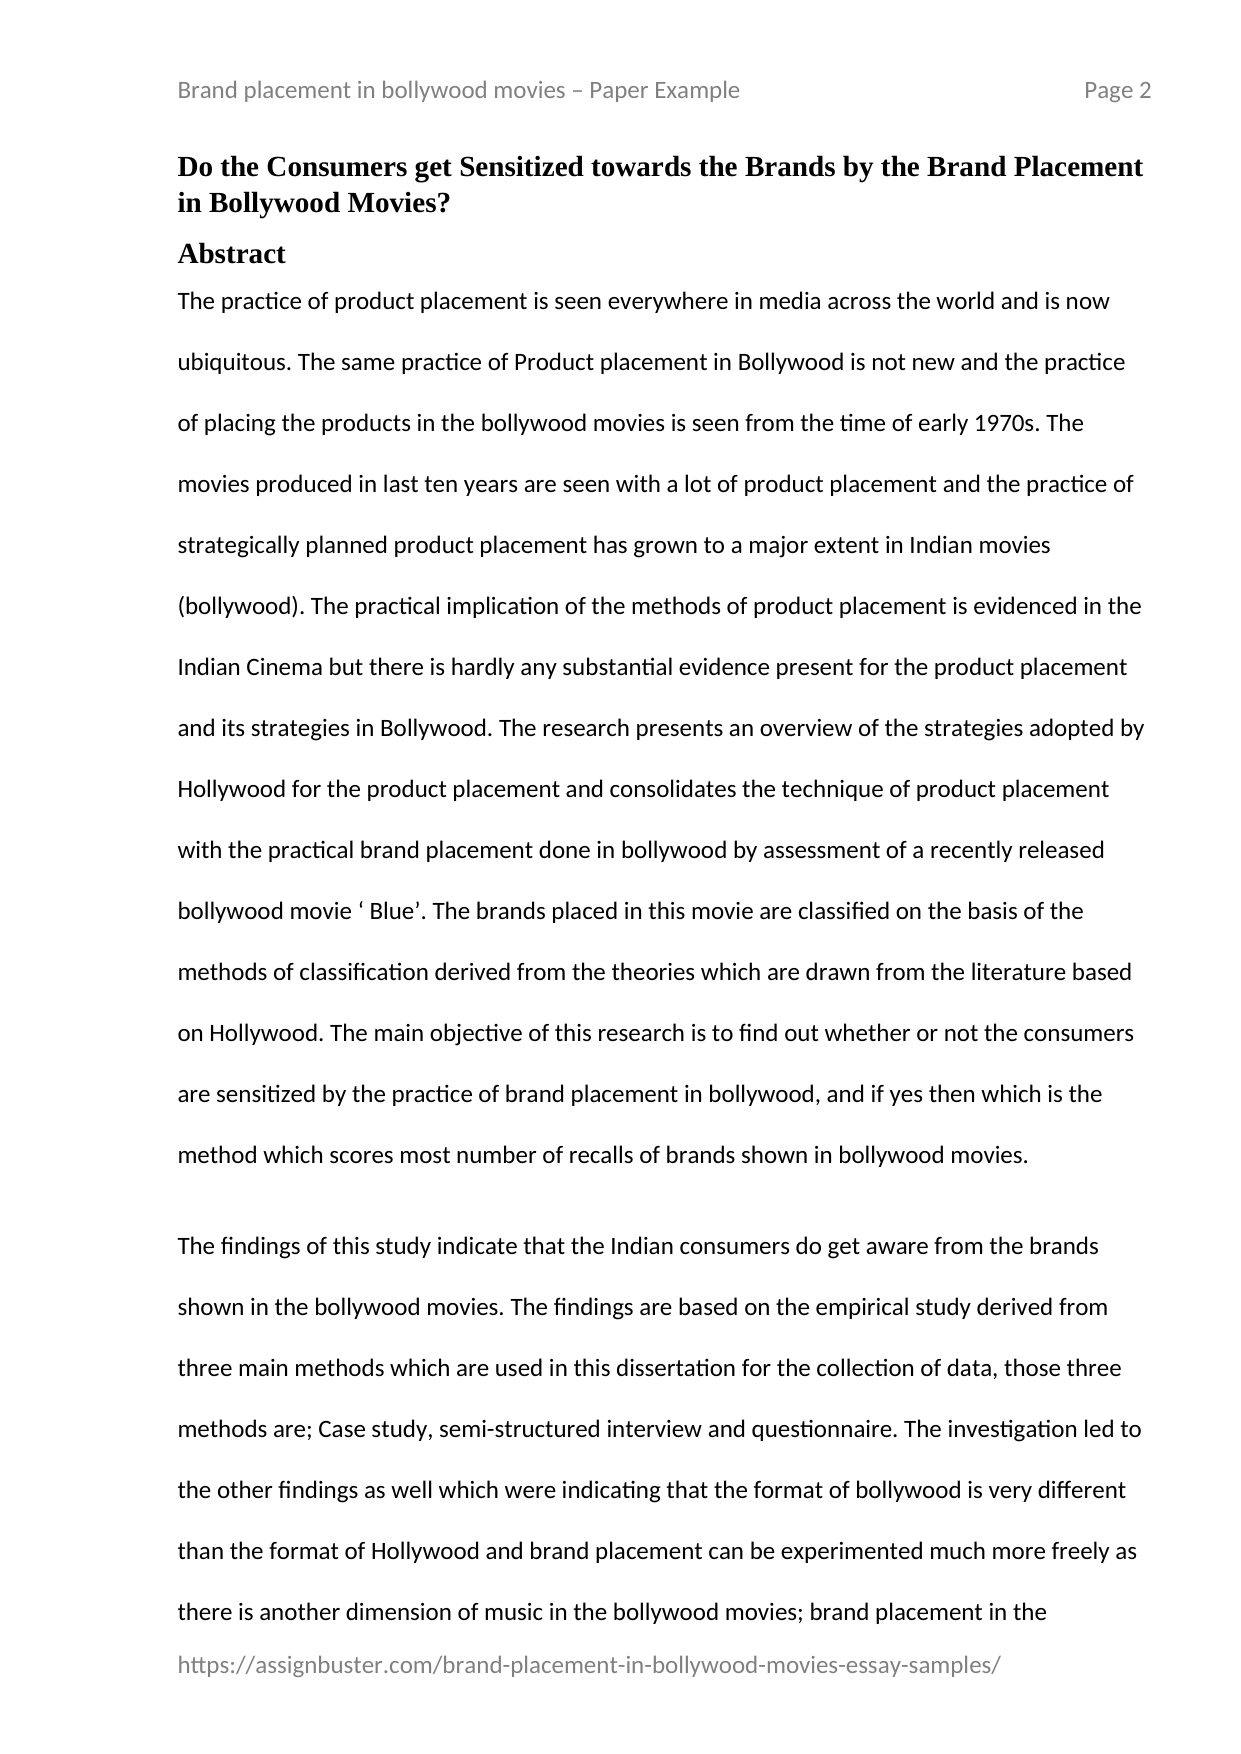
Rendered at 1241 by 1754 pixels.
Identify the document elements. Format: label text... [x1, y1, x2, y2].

text The practice of product placement is seen everywhere in media across the world and is now ubiquitous. The same practice of Product placement in Bollywood is not new and the practice of placing the products in the bollywood movies is seen from the time of early 1970s. The movies produced in last ten years are seen with a lot of product placement and the practice of strategically planned product placement has grown to a major extent in Indian movies (bollywood). The practical implication of the methods of product placement is evidenced in the Indian Cinema but there is hardly any substantial evidence present for the product placement and its strategies in Bollywood. The research presents an overview of the strategies adopted by Hollywood for the product placement and consolidates the technique of product placement with the practical brand placement done in bollywood by assessment of a recently released bollywood movie ‘ Blue’. The brands placed in this movie are classified on the basis of the methods of classification derived from the theories which are drawn from the literature based on Hollywood. The main objective of this research is to find out whether or not the consumers are sensitized by the practice of brand placement in bollywood, and if yes then which is the method which scores most number of recalls of brands shown in bollywood movies. [177, 285, 1152, 1170]
subtitle Abstract [177, 236, 1152, 270]
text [177, 1230, 1152, 1627]
subtitle Do the Consumers get Sensitized towards the Brands by the Brand Placement in Bollywood Movies? [177, 149, 1152, 219]
